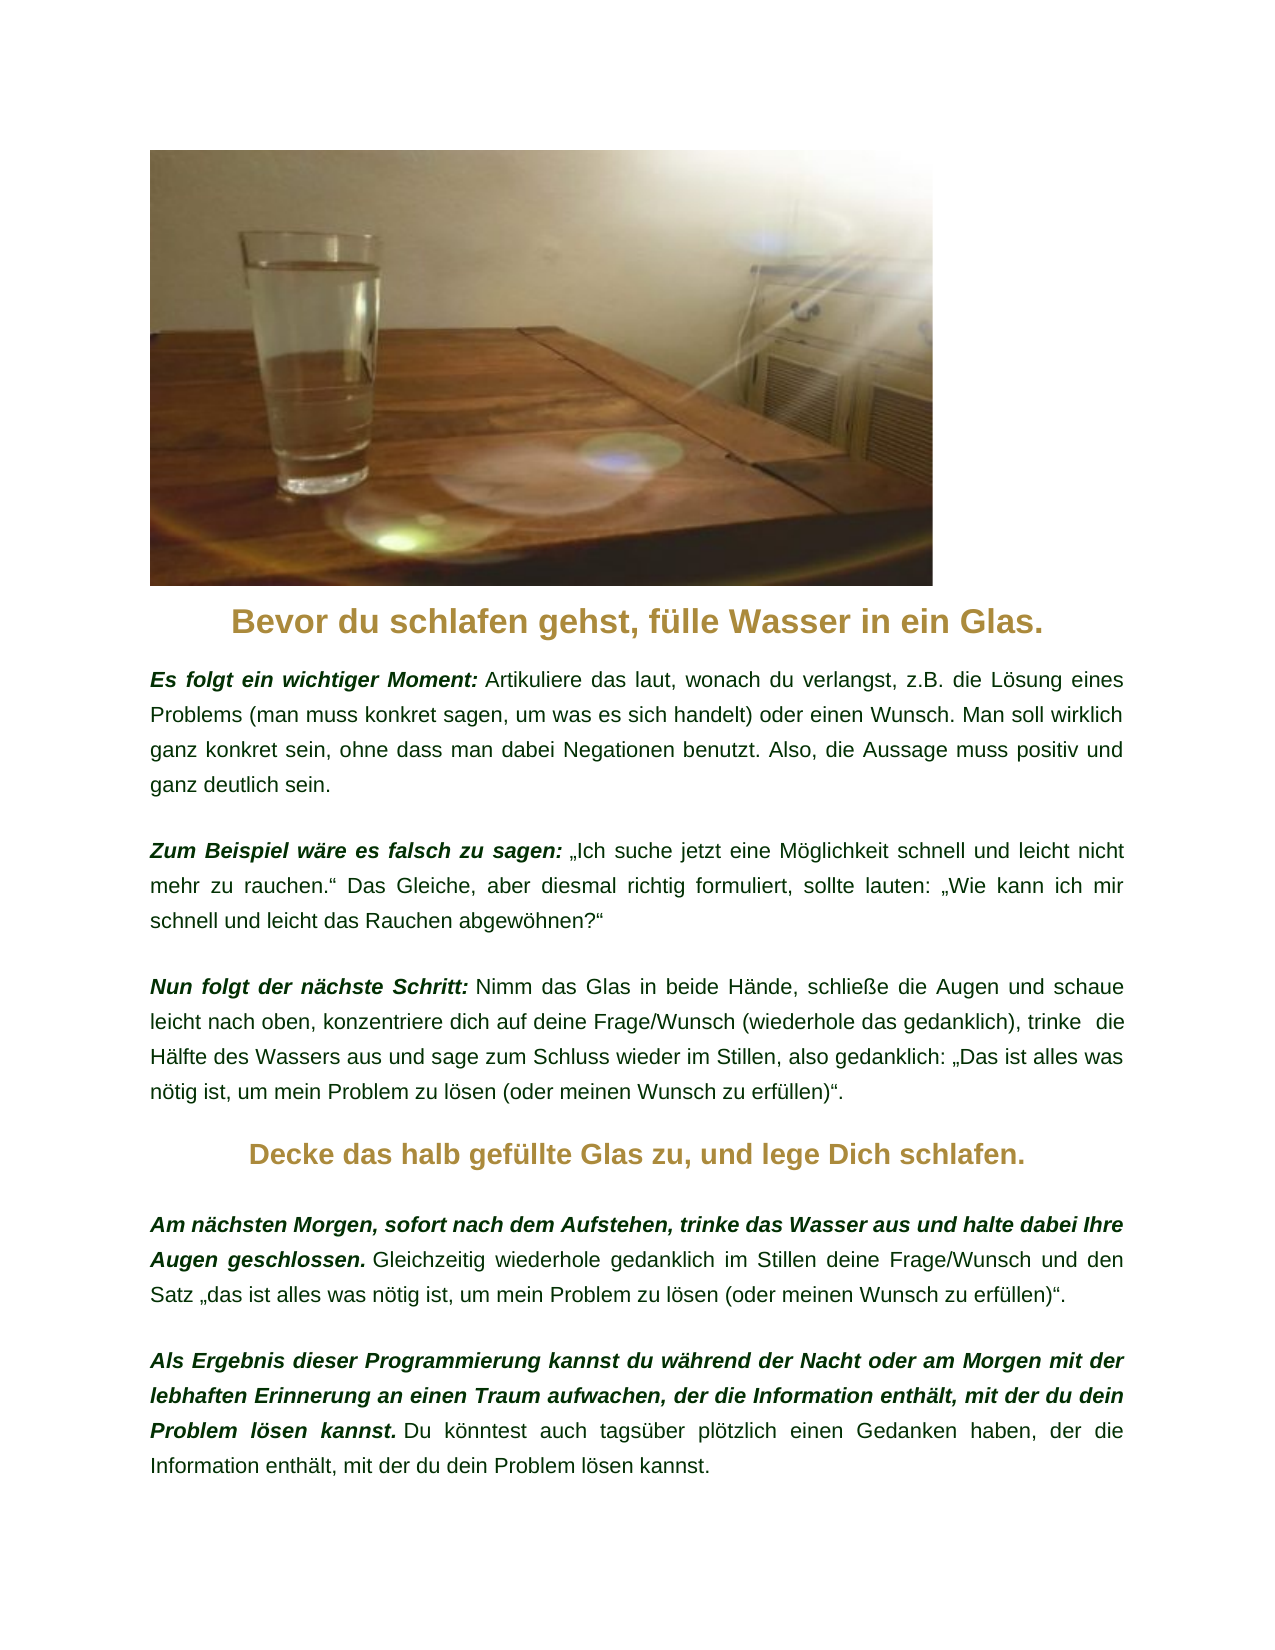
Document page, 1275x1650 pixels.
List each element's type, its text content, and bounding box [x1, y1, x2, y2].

text Am nächsten Morgen, sofort nach dem Aufstehen, trinke das Wasser aus und halte dabei Ihre Augen geschlossen. Gleichzeitig wiederhole gedanklich im Stillen deine Frage/Wunsch und den Satz „das ist alles was nötig ist, um mein Problem zu lösen (oder meinen Wunsch zu erfüllen)“. [150, 1202, 1125, 1307]
text Bevor du schlafen gehst, fülle Wasser in ein Glas. [150, 602, 1125, 641]
picture [150, 150, 933, 586]
text Es folgt ein wichtiger Moment: Artikuliere das laut, wonach du verlangst, z.B. die Lösung eines Problems (man muss konkret sagen, um was es sich handelt) oder einen Wunsch. Man soll wirklich ganz konkret sein, ohne dass man dabei Negationen benutzt. Also, die Aussage muss positiv und ganz deutlich sein. [150, 657, 1125, 797]
text Decke das halb gefüllte Glas zu, und lege Dich schlafen. [150, 1136, 1125, 1171]
text Als Ergebnis dieser Programmierung kannst du während der Nacht oder am Morgen mit der lebhaften Erinnerung an einen Traum aufwachen, der die Information enthält, mit der du dein Problem lösen kannst. Du könntest auch tagsüber plötzlich einen Gedanken haben, der die Information enthält, mit der du dein Problem lösen kannst. [150, 1338, 1125, 1478]
text Nun folgt der nächste Schritt: Nimm das Glas in beide Hände, schließe die Augen und schaue leicht nach oben, konzentriere dich auf deine Frage/Wunsch (wiederhole das gedanklich), trinke die Hälfte des Wassers aus und sage zum Schluss wieder im Stillen, also gedanklich: „Das ist alles was nötig ist, um mein Problem zu lösen (oder meinen Wunsch zu erfüllen)“. [150, 964, 1125, 1104]
text Zum Beispiel wäre es falsch zu sagen: „Ich suche jetzt eine Möglichkeit schnell und leicht nicht mehr zu rauchen.“ Das Gleiche, aber diesmal richtig formuliert, sollte lauten: „Wie kann ich mir schnell und leicht das Rauchen abgewöhnen?“ [150, 828, 1125, 933]
